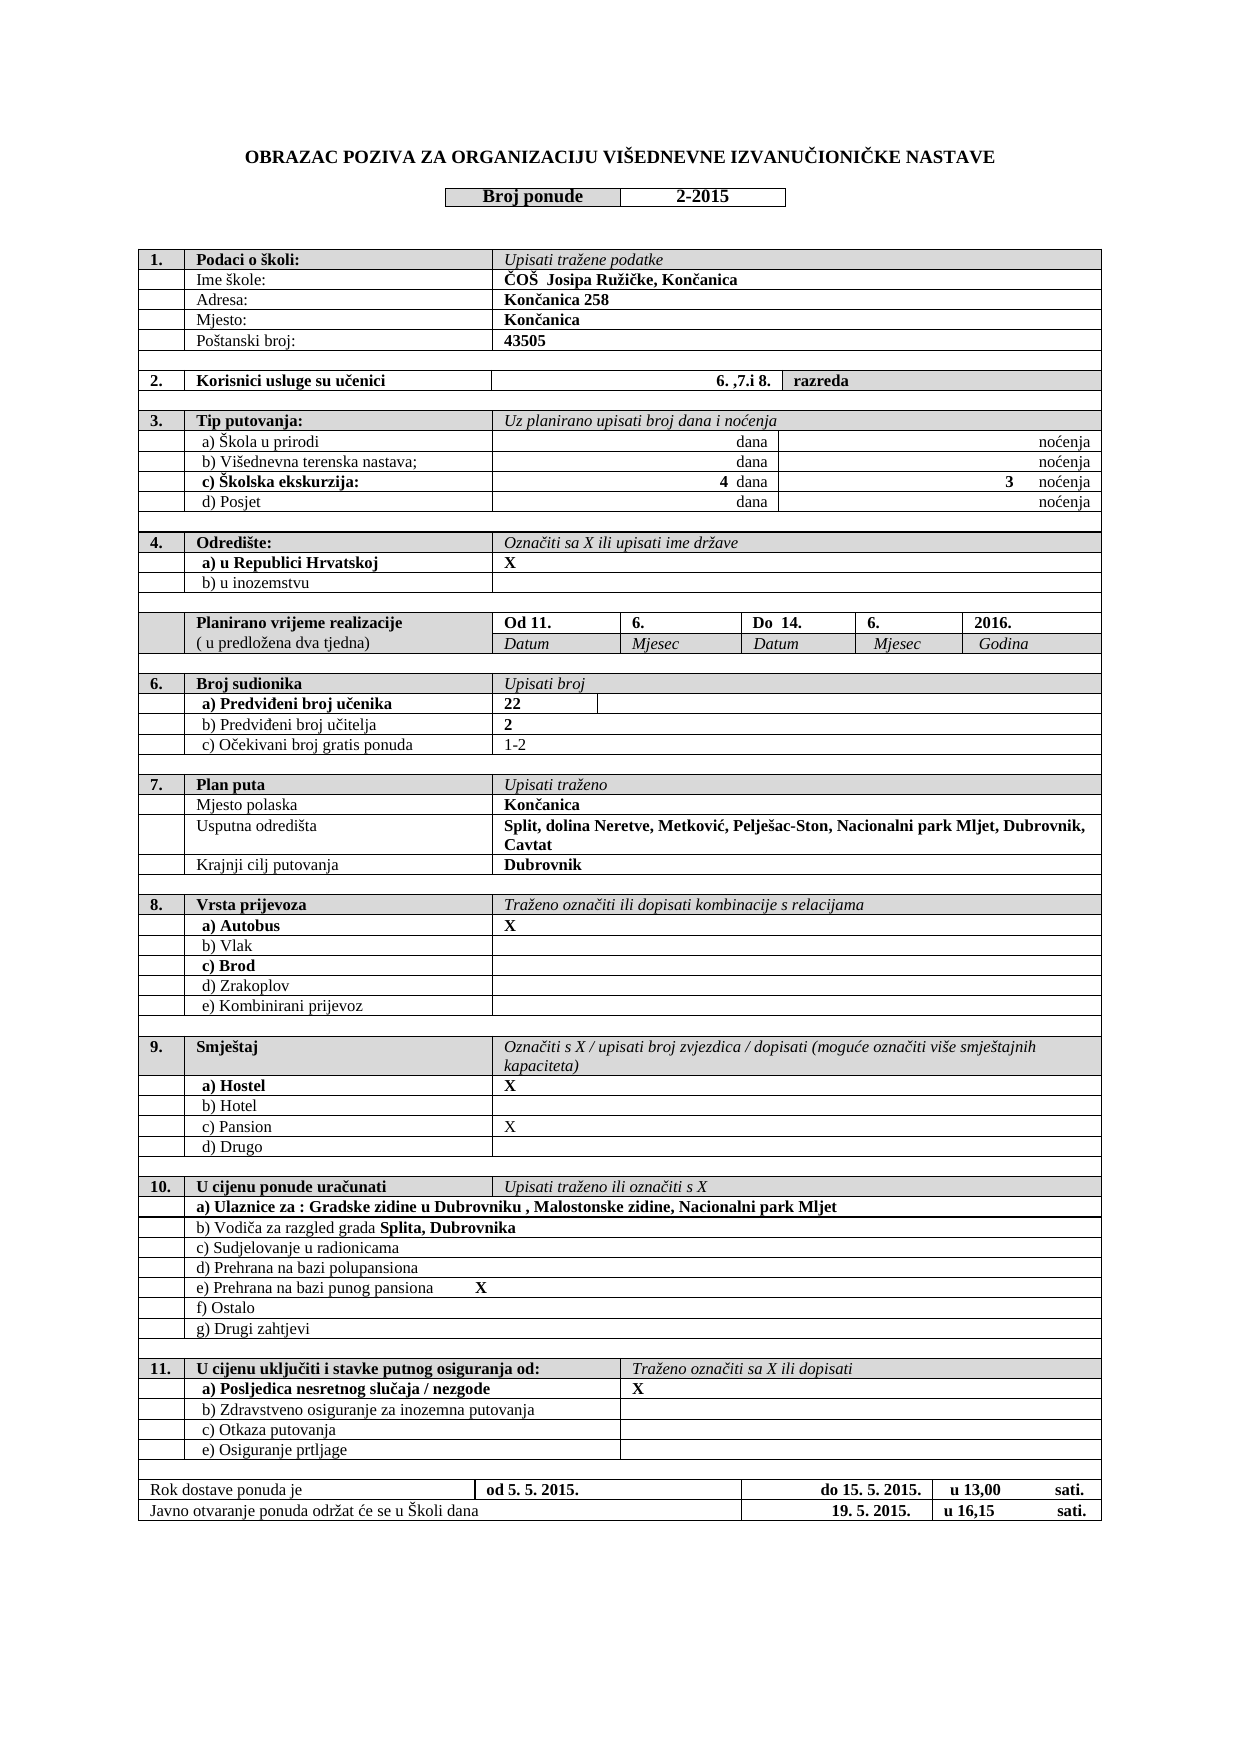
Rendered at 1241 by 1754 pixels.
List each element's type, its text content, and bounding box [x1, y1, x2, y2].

table_cell Osiguranje prtljage [185, 1440, 620, 1459]
table_cell [139, 310, 184, 329]
table_cell c) Sudjelovanje u radionicama [185, 1238, 1101, 1257]
table_cell dana [493, 452, 778, 471]
table_cell Končanica 258 [493, 290, 1101, 309]
table_header Podaci o školi: [185, 250, 492, 269]
table_cell Končanica [493, 795, 1101, 814]
table_cell [493, 573, 1101, 592]
table_cell [139, 1157, 1101, 1176]
table_cell [493, 956, 1101, 975]
table_cell u inozemstvu [185, 573, 492, 592]
table_cell od 5. 5. 2015. [476, 1480, 741, 1499]
table_cell 2. [139, 371, 184, 390]
text OBRAZAC POZIVA ZA ORGANIZACIJU VIŠEDNEVNE IZVANUČIONIČKE NASTAVE [150, 150, 1090, 167]
table_cell Traženo označiti sa X ili dopisati [621, 1359, 1101, 1378]
table_cell 4. [139, 533, 184, 552]
table_cell [139, 735, 184, 754]
table_cell [493, 976, 1101, 995]
table_cell [139, 936, 184, 955]
table_cell [139, 553, 184, 572]
table_cell d) Prehrana na bazi polupansiona [185, 1258, 1101, 1277]
table_cell Split, dolina Neretve, Metković, Pelješac-Ston, Nacionalni park Mljet, Dubrovnik, Cavtat [493, 815, 1101, 854]
table_cell [139, 875, 1101, 894]
table_cell Končanica [493, 310, 1101, 329]
table_cell 19. 5. 2015. [742, 1500, 932, 1519]
table_cell [139, 1420, 184, 1439]
table_cell a) Posljedica nesretnog slučaja / nezgode [185, 1379, 620, 1398]
table_cell [139, 915, 184, 934]
table_cell b) Predviđeni broj učitelja [185, 714, 492, 733]
table_cell Kombinirani prijevoz [185, 996, 492, 1015]
table_cell 2016. [963, 613, 1101, 632]
table_cell Školska ekskurzija: [185, 472, 492, 491]
table_cell 6. [621, 613, 741, 632]
table_cell 22 [493, 694, 597, 713]
table_cell Upisati broj [493, 674, 1101, 693]
table_cell [621, 1440, 1101, 1459]
table_cell Plan puta [185, 775, 492, 794]
table_cell [139, 613, 184, 653]
table_cell c) Otkaza putovanja [185, 1420, 620, 1439]
table_cell X [493, 1076, 1101, 1095]
table_cell Krajnji cilj putovanja [185, 855, 492, 874]
table_cell 10. [139, 1177, 184, 1196]
table_cell b) Vlak [185, 936, 492, 955]
table_header 1. [139, 250, 184, 269]
table_cell Broj sudionika [185, 674, 492, 693]
table_cell 6. [856, 613, 962, 632]
table_cell [139, 1238, 184, 1257]
table_cell [139, 330, 184, 349]
table_cell ČOŠ Josipa Ružičke, Končanica [493, 270, 1101, 289]
table_cell 4 dana [493, 472, 778, 491]
table_cell Posjet [185, 492, 492, 511]
table_cell u Republici Hrvatskoj [185, 553, 492, 572]
table_cell X [493, 915, 1101, 934]
table_cell [139, 270, 184, 289]
table_cell Mjesto polaska [185, 795, 492, 814]
table_cell [139, 290, 184, 309]
table_cell Tip putovanja: [185, 411, 492, 430]
table_cell Zrakoplov [185, 976, 492, 995]
table_cell Označiti s X / upisati broj zvjezdica / dopisati (moguće označiti više smještajnih kapaciteta) [493, 1037, 1101, 1075]
table_cell c) Brod [185, 956, 492, 975]
table_cell [139, 1016, 1101, 1036]
table_cell [139, 472, 184, 491]
table_cell X [493, 1116, 1101, 1136]
table_cell 9. [139, 1037, 184, 1075]
table_cell Drugo [185, 1137, 492, 1156]
table_cell [139, 1278, 184, 1297]
table_cell noćenja [779, 431, 1101, 451]
table_cell [139, 512, 1101, 531]
table_cell Do 14. [742, 613, 855, 632]
table_cell Škola u prirodi [185, 431, 492, 451]
table_cell b) Vodiča za razgled grada Splita, Dubrovnika [185, 1218, 1101, 1237]
table_cell Datum [493, 634, 620, 653]
table_cell [139, 1218, 184, 1237]
table_cell Javno otvaranje ponuda održat će se u Školi dana [139, 1500, 741, 1519]
table_cell [621, 1420, 1101, 1439]
table_cell [139, 714, 184, 733]
table_cell [139, 795, 184, 814]
table_cell [493, 1096, 1101, 1115]
table_cell [139, 452, 184, 471]
table_cell 11. [139, 1359, 184, 1378]
table_cell [139, 1096, 184, 1115]
table_cell Traženo označiti ili dopisati kombinacije s relacijama [493, 895, 1101, 914]
table_cell [139, 956, 184, 975]
table_cell [139, 573, 184, 592]
table_cell 6. ,7.i 8. [492, 371, 782, 390]
table_cell do 15. 5. 2015. [742, 1480, 932, 1499]
table_cell 6. [139, 674, 184, 693]
table_cell Mjesec [856, 634, 962, 653]
table_cell Korisnici usluge su učenici [185, 371, 491, 390]
table_cell a) Ulaznice za : Gradske zidine u Dubrovniku , Malostonske zidine, Nacionalni park Mljet [185, 1197, 1101, 1216]
table_cell Poštanski broj: [185, 330, 492, 349]
table_cell 43505 [493, 330, 1101, 349]
table_cell noćenja [779, 452, 1101, 471]
table_cell 8. [139, 895, 184, 914]
table_cell f) Ostalo [185, 1298, 1101, 1317]
table_cell 3. [139, 411, 184, 430]
table_cell [139, 492, 184, 511]
table_cell [139, 1197, 184, 1216]
table_cell [139, 694, 184, 713]
table_cell Adresa: [185, 290, 492, 309]
table_cell [139, 1298, 184, 1317]
table_cell [139, 815, 184, 854]
table_cell [139, 1076, 184, 1095]
table_cell [139, 1399, 184, 1418]
table_cell Višednevna terenska nastava; [185, 452, 492, 471]
table_cell [139, 1440, 184, 1459]
table_cell 3 noćenja [779, 472, 1101, 491]
table_cell Dubrovnik [493, 855, 1101, 874]
table_cell a) Autobus [185, 915, 492, 934]
table_cell Pansion [185, 1116, 492, 1136]
table_cell dana [493, 431, 778, 451]
table_cell [139, 654, 1101, 673]
table_cell Upisati traženo [493, 775, 1101, 794]
table_cell Smještaj [185, 1037, 492, 1075]
table_cell X [621, 1379, 1101, 1398]
table_cell [139, 976, 184, 995]
table_cell [139, 996, 184, 1015]
table_cell [139, 1258, 184, 1277]
table_cell Usputna odredišta [185, 815, 492, 854]
table_cell [139, 351, 1101, 370]
table_cell [621, 1399, 1101, 1418]
table_cell a) Predviđeni broj učenika [185, 694, 492, 713]
table_cell X [493, 553, 1101, 572]
table_cell u 13,00 sati. [933, 1480, 1101, 1499]
table_cell Upisati traženo ili označiti s X [493, 1177, 1101, 1196]
table_cell b) Zdravstveno osiguranje za inozemna putovanja [185, 1399, 620, 1418]
table_cell [139, 855, 184, 874]
table_cell Hotel [185, 1096, 492, 1115]
table_cell [493, 936, 1101, 955]
table_cell [139, 391, 1101, 410]
table_cell Vrsta prijevoza [185, 895, 492, 914]
table_cell g) Drugi zahtjevi [185, 1319, 1101, 1338]
table_header Upisati tražene podatke [493, 250, 1101, 269]
table_cell Od 11. [493, 613, 620, 632]
table_cell [139, 1339, 1101, 1358]
table_cell Odredište: [185, 533, 492, 552]
table_cell [139, 593, 1101, 612]
table_cell Godina [963, 634, 1101, 653]
table_cell [139, 755, 1101, 774]
table_cell [139, 1137, 184, 1156]
table_cell Rok dostave ponuda je [139, 1480, 474, 1499]
table_cell [139, 1319, 184, 1338]
table_cell [598, 694, 1101, 713]
table_cell [139, 1460, 1101, 1479]
table_cell Ime škole: [185, 270, 492, 289]
table_cell dana [493, 492, 778, 511]
table_header Broj ponude [446, 189, 620, 206]
table_cell Datum [742, 634, 855, 653]
table_cell Označiti sa X ili upisati ime države [493, 533, 1101, 552]
table_cell 7. [139, 775, 184, 794]
table_cell [139, 1116, 184, 1136]
table_cell Uz planirano upisati broj dana i noćenja [493, 411, 1101, 430]
table_cell U cijenu ponude uračunati [185, 1177, 492, 1196]
table_cell Planirano vrijeme realizacije ( u predložena dva tjedna) [185, 613, 492, 653]
table_cell Mjesto: [185, 310, 492, 329]
table_cell 1-2 [493, 735, 1101, 754]
table_cell u 16,15 sati. [933, 1500, 1101, 1519]
table_cell Hostel [185, 1076, 492, 1095]
table_cell noćenja [779, 492, 1101, 511]
table_cell razreda [783, 371, 1101, 390]
table_cell [493, 1137, 1101, 1156]
table_cell Očekivani broj gratis ponuda [185, 735, 492, 754]
table_cell e) Prehrana na bazi punog pansiona X [185, 1278, 1101, 1297]
table_cell U cijenu uključiti i stavke putnog osiguranja od: [185, 1359, 620, 1378]
table_cell [139, 1379, 184, 1398]
table_cell Mjesec [621, 634, 741, 653]
table_cell [493, 996, 1101, 1015]
table_cell 2 [493, 714, 1101, 733]
table_header 2-2015 [621, 189, 785, 206]
table_cell [139, 431, 184, 451]
